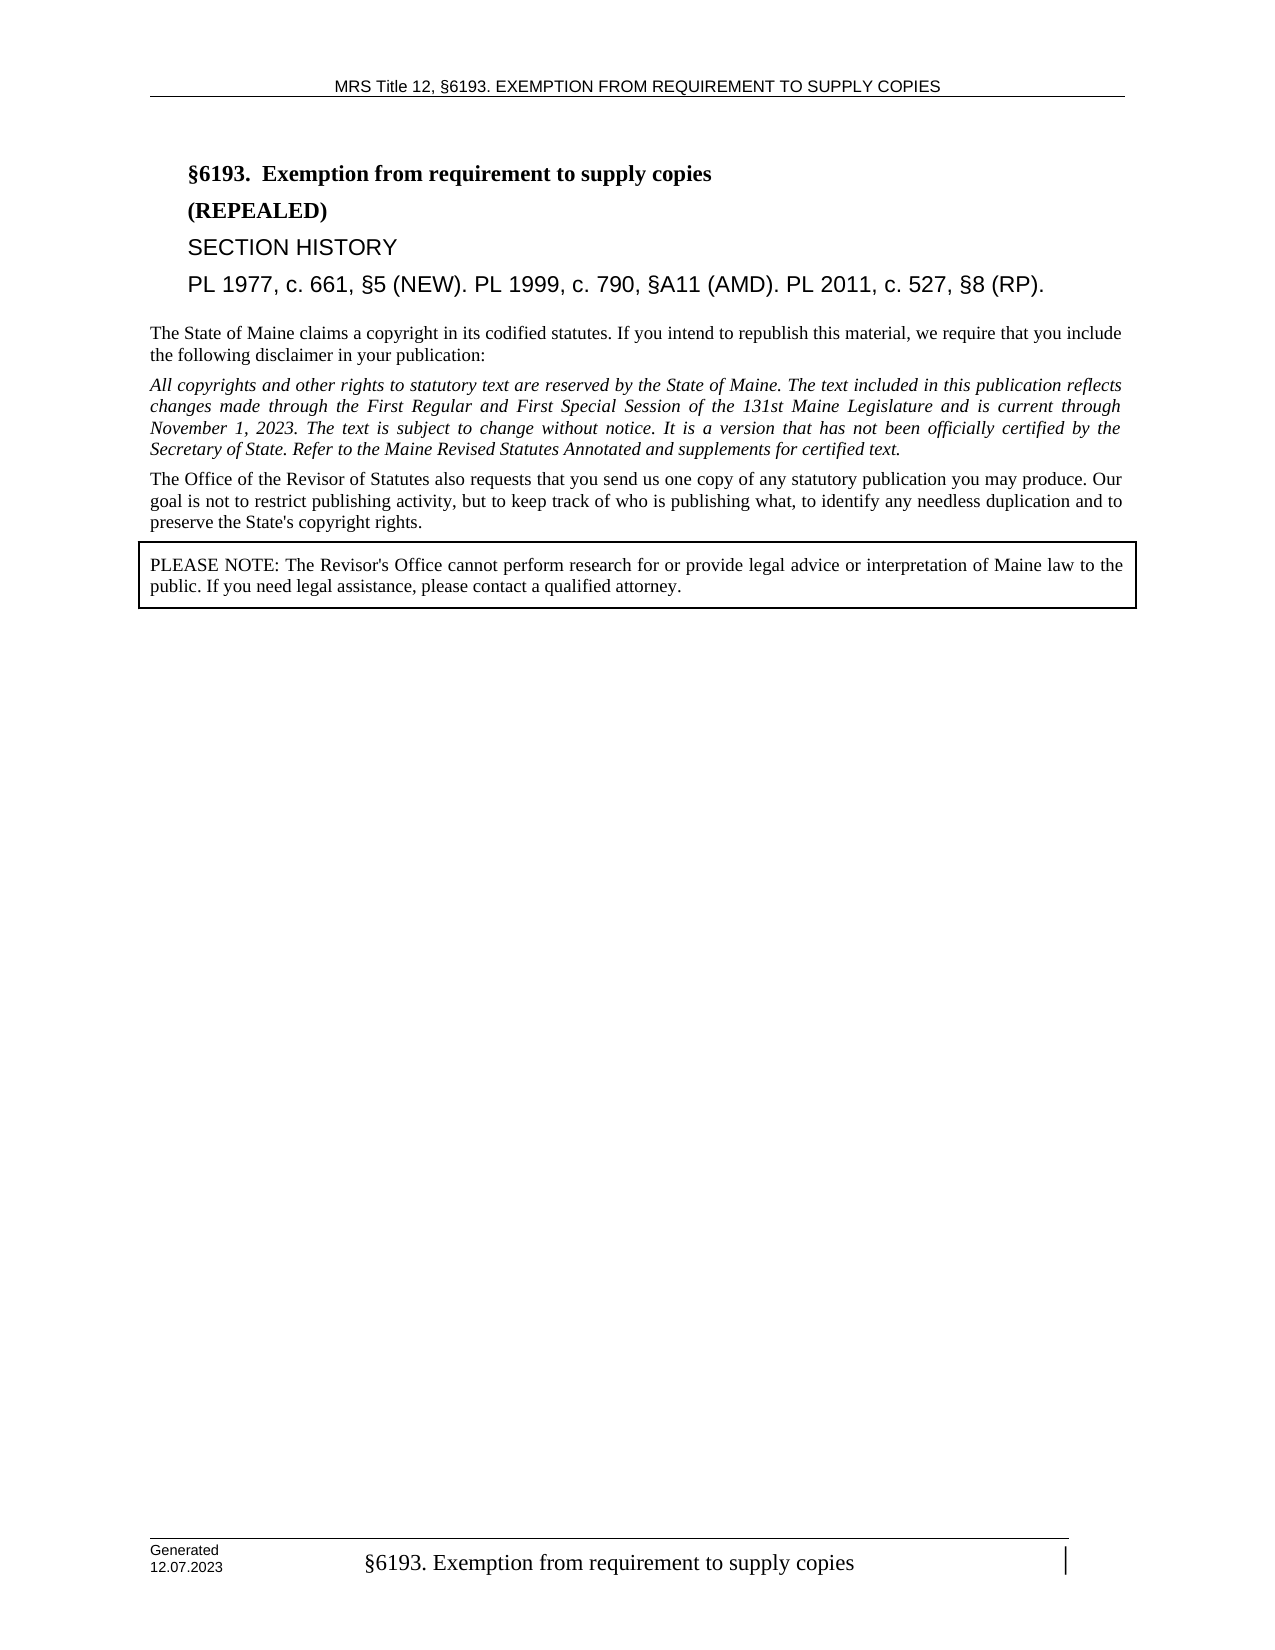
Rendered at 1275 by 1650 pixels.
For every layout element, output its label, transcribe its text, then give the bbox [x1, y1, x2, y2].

text The State of Maine claims a copyright in its codified statutes. If you intend to republish this material, we require that you include the following disclaimer in your publication: [150, 322, 1125, 365]
text PL 1977, c. 661, §5 (NEW). PL 1999, c. 790, §A11 (AMD). PL 2011, c. 527, §8 (RP). [187, 271, 1125, 297]
text PLEASE NOTE: The Revisor's Office cannot perform research for or provide legal advice or interpretation of Maine law to the public. If you need legal assistance, please contact a qualified attorney. [140, 543, 1135, 607]
text SECTION HISTORY [187, 234, 1125, 260]
text All copyrights and other rights to statutory text are reserved by the State of Maine. The text included in this publication reflects changes made through the First Regular and First Special Session of the 131st Maine Legislature and is current through November 1, 2023 . The text is subject to change without notice. It is a version that has not been officially certified by the Secretary of State. Refer to the Maine Revised Statutes Annotated and supplements for certified text. [150, 373, 1125, 460]
text (REPEALED) [187, 197, 1125, 223]
text §6193. Exemption from requirement to supply copies [187, 160, 1125, 187]
text The Office of the Revisor of Statutes also requests that you send us one copy of any statutory publication you may produce. Our goal is not to restrict publishing activity, but to keep track of who is publishing what, to identify any needless duplication and to preserve the State's copyright rights. [150, 468, 1125, 533]
